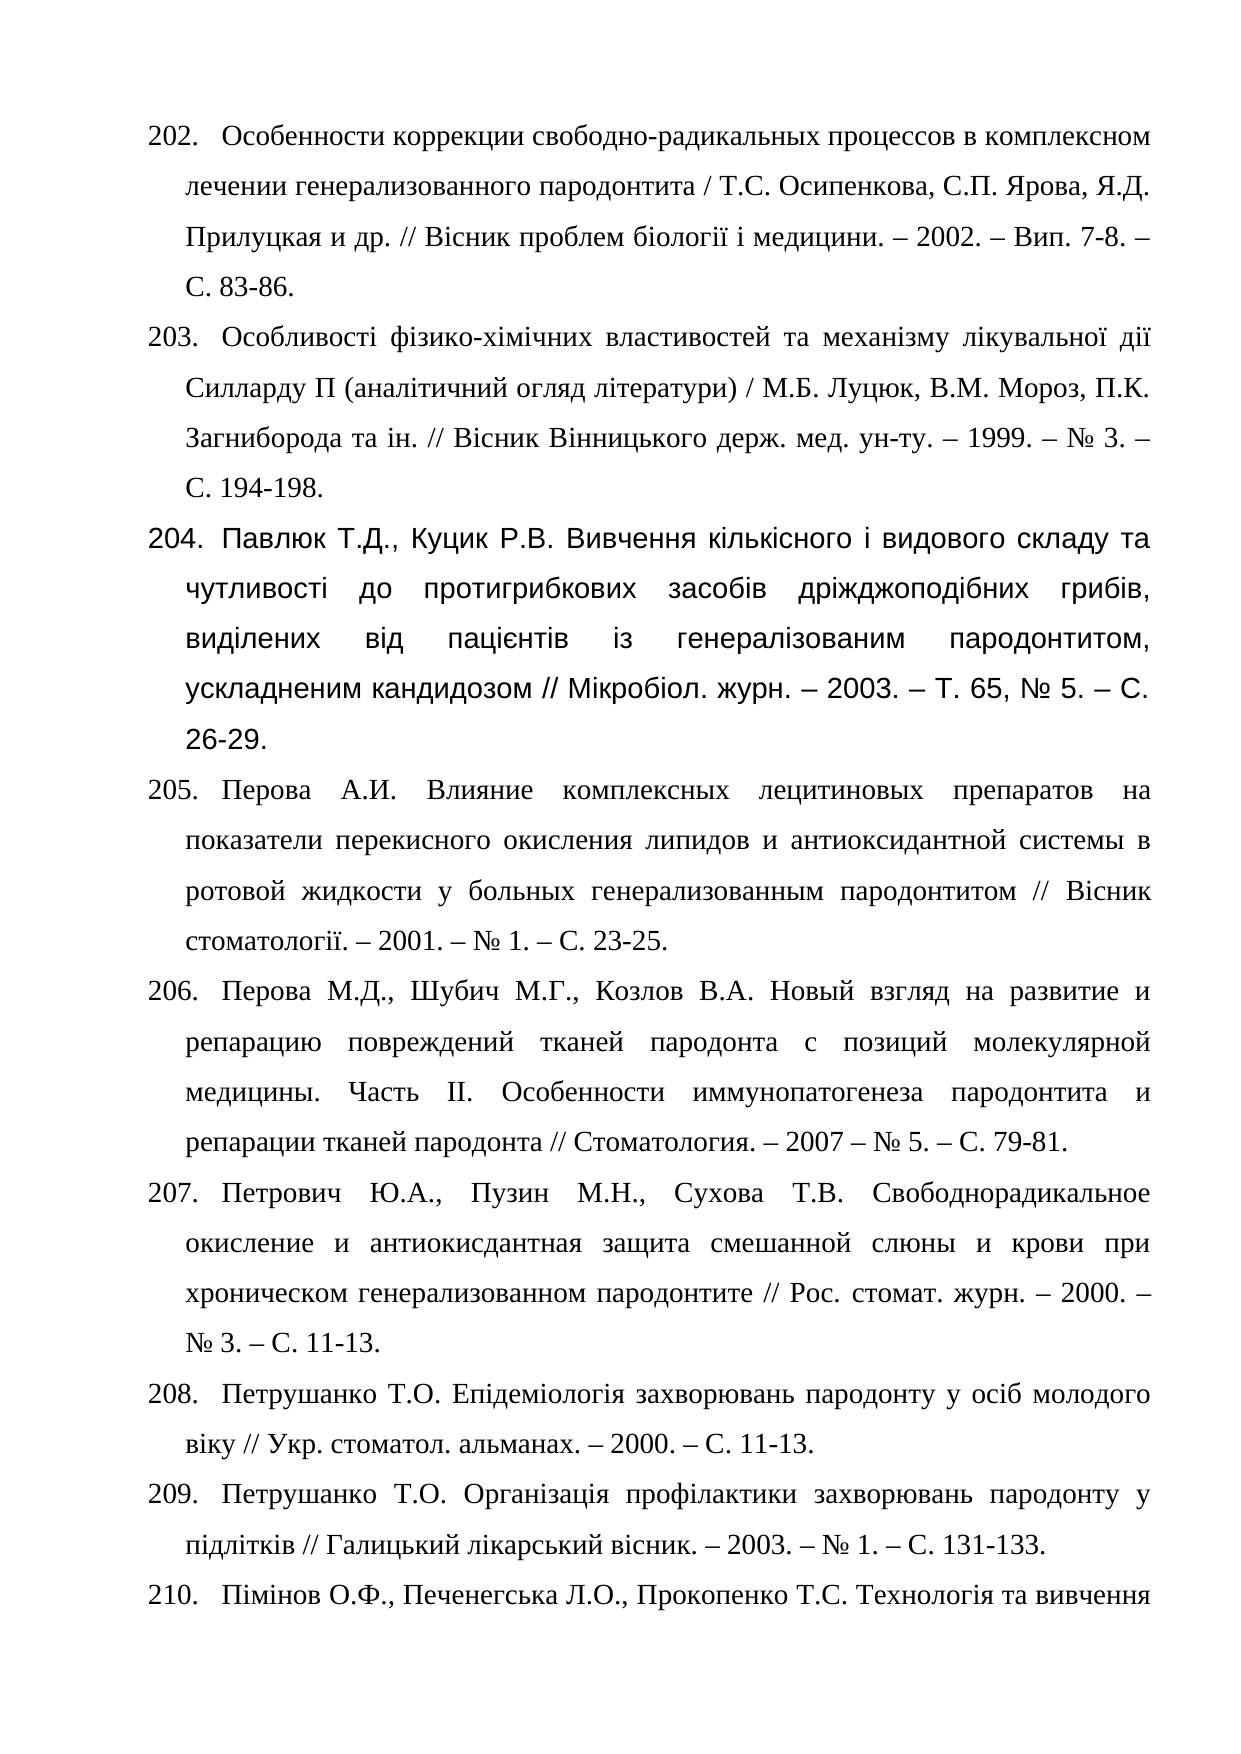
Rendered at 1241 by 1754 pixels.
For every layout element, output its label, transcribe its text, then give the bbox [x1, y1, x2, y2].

list Перова А.И. Влияние комплексных лецитиновых препаратов на показатели перекисного окисления липидов и антиоксидантной системы в ротовой жидкости у больных генерализованным пародонтитом // Вісник стоматології. – 2001. – № 1. – С. 23-25. [148, 772, 1152, 957]
list Павлюк Т.Д., Куцик Р.В. Вивчення кількісного і видового складу та чутливості до протигрибкових засобів дріжджоподібних грибів, виділених від пацієнтів із генералізованим пародонтитом, ускладненим кандидозом // Мікробіол. журн. – 2003. – Т. 65, № 5. – С. 26-29. [148, 521, 1152, 755]
list Петрушанко Т.О. Організація профілактики захворювань пародонту у підлітків // Галицький лікарський вісник. – 2003. – № 1. – С. 131-133. [148, 1477, 1152, 1560]
list Петрушанко Т.О. Епідеміологія захворювань пародонту у осіб молодого віку // Укр. стоматол. альманах. – 2000. – С. 11-13. [148, 1376, 1152, 1460]
list Петрович Ю.А., Пузин М.Н., Сухова Т.В. Свободнорадикальное окисление и антиокисдантная защита смешанной слюны и крови при хроническом генерализованном пародонтите // Рос. стомат. журн. – 2000. – № 3. – С. 11-13. [148, 1175, 1152, 1359]
list Перова М.Д., Шубич М.Г., Козлов В.А. Новый взгляд на развитие и репарацию повреждений тканей пародонта с позиций молекулярной медицины. Часть ІІ. Особенности иммунопатогенеза пародонтита и репарации тканей пародонта // Стоматология. – 2007 – № 5. – С. 79-81. [148, 973, 1152, 1158]
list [148, 1577, 1152, 1611]
list Особенности коррекции свободно-радикальных процессов в комплексном лечении генерализованного пародонтита / Т.С. Осипенкова, С.П. Ярова, Я.Д. Прилуцкая и др. // Вісник проблем біології і медицини. – 2002. – Вип. 7-8. – С. 83-86. [148, 118, 1152, 303]
list Особливості фізико-хімічних властивостей та механізму лікувальної дії Силларду П (аналітичний огляд літератури) / М.Б. Луцюк, В.М. Мороз, П.К. Загниборода та ін. // Вісник Вінницького держ. мед. ун-ту. – 1999. – № 3. – С. 194-198. [148, 319, 1152, 504]
